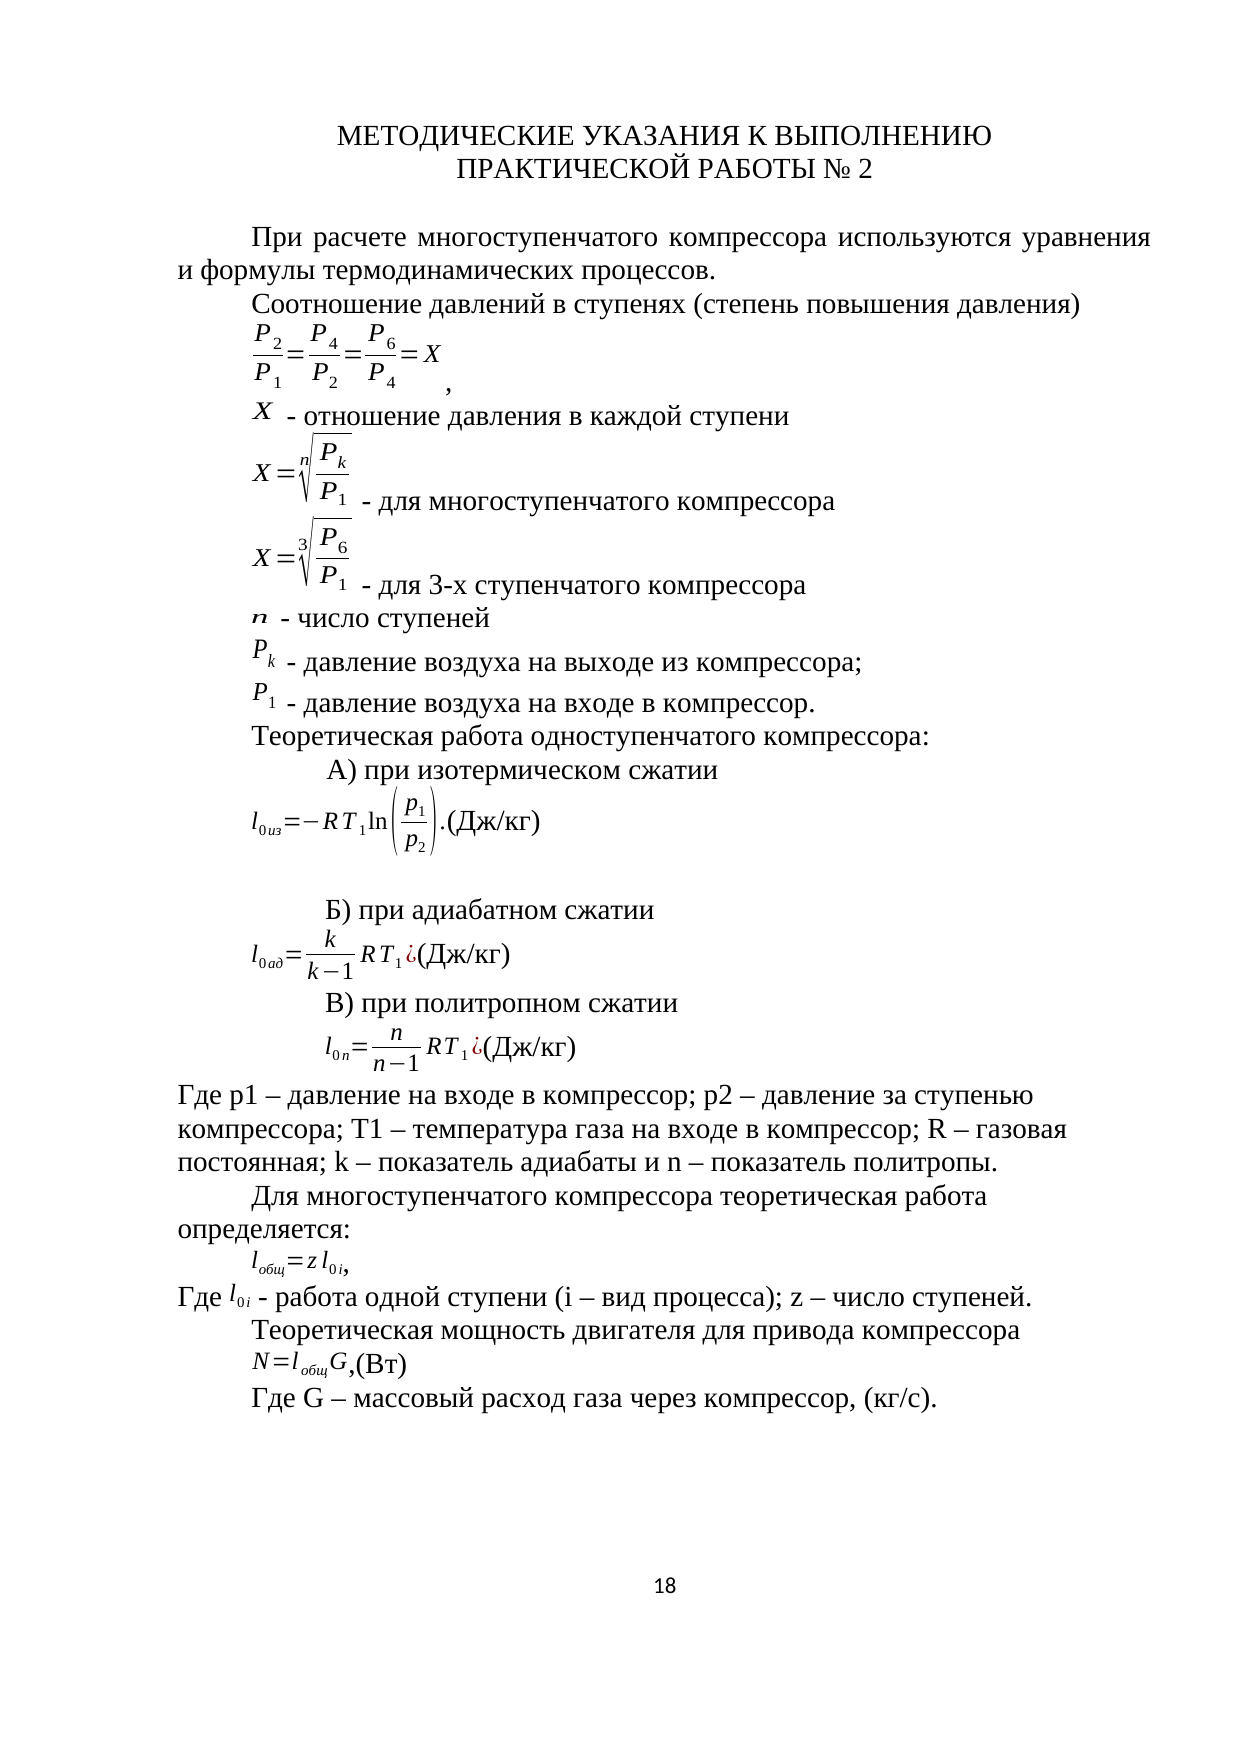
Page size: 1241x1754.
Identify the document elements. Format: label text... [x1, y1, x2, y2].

text , [177, 1245, 1152, 1279]
text - отношение давления в каждой ступени [177, 397, 1152, 432]
text (Дж/кг) [177, 786, 1152, 859]
text - давление воздуха на выходе из компрессора; [177, 634, 1152, 678]
text Б) при адиабатном сжатии [251, 892, 1152, 926]
text Где р1 – давление на входе в компрессор; р2 – давление за ступенью компрессора; Т1 – температура газа на входе в компрессор; R – газовая постоянная; k – показатель адиабаты и n – показатель политропы. [177, 1077, 1152, 1178]
text А) при изотермическом сжатии [326, 752, 1152, 786]
text ,(Вт) [177, 1346, 1152, 1381]
text (Дж/кг) [251, 1018, 1152, 1077]
text Для многоступенчатого компрессора теоретическая работа определяется: [177, 1178, 1152, 1245]
text При расчете многоступенчатого компрессора используются уравнения и формулы термодинамических процессов. [177, 219, 1152, 286]
text - для многоступенчатого компрессора [177, 432, 1152, 516]
text Где G – массовый расход газа через компрессор, (кг/с). [177, 1381, 1152, 1414]
text Где - работа одной ступени (i – вид процесса); z – число ступеней. [177, 1279, 1152, 1312]
text - число ступеней [177, 601, 1152, 634]
text Теоретическая работа одноступенчатого компрессора: [251, 718, 1152, 752]
text Соотношение давлений в ступенях (степень повышения давления) [177, 286, 1152, 319]
text - давление воздуха на входе в компрессор. [177, 678, 1152, 718]
text В) при политропном сжатии [251, 985, 1152, 1018]
text МЕТОДИЧЕСКИЕ УКАЗАНИЯ К ВЫПОЛНЕНИЮ [177, 118, 1152, 152]
text , [177, 319, 1152, 397]
text (Дж/кг) [177, 926, 1152, 985]
text ПРАКТИЧЕСКОЙ РАБОТЫ № 2 [177, 152, 1152, 185]
text Теоретическая мощность двигателя для привода компрессора [177, 1312, 1152, 1346]
text - для 3-х ступенчатого компрессора [177, 516, 1152, 601]
